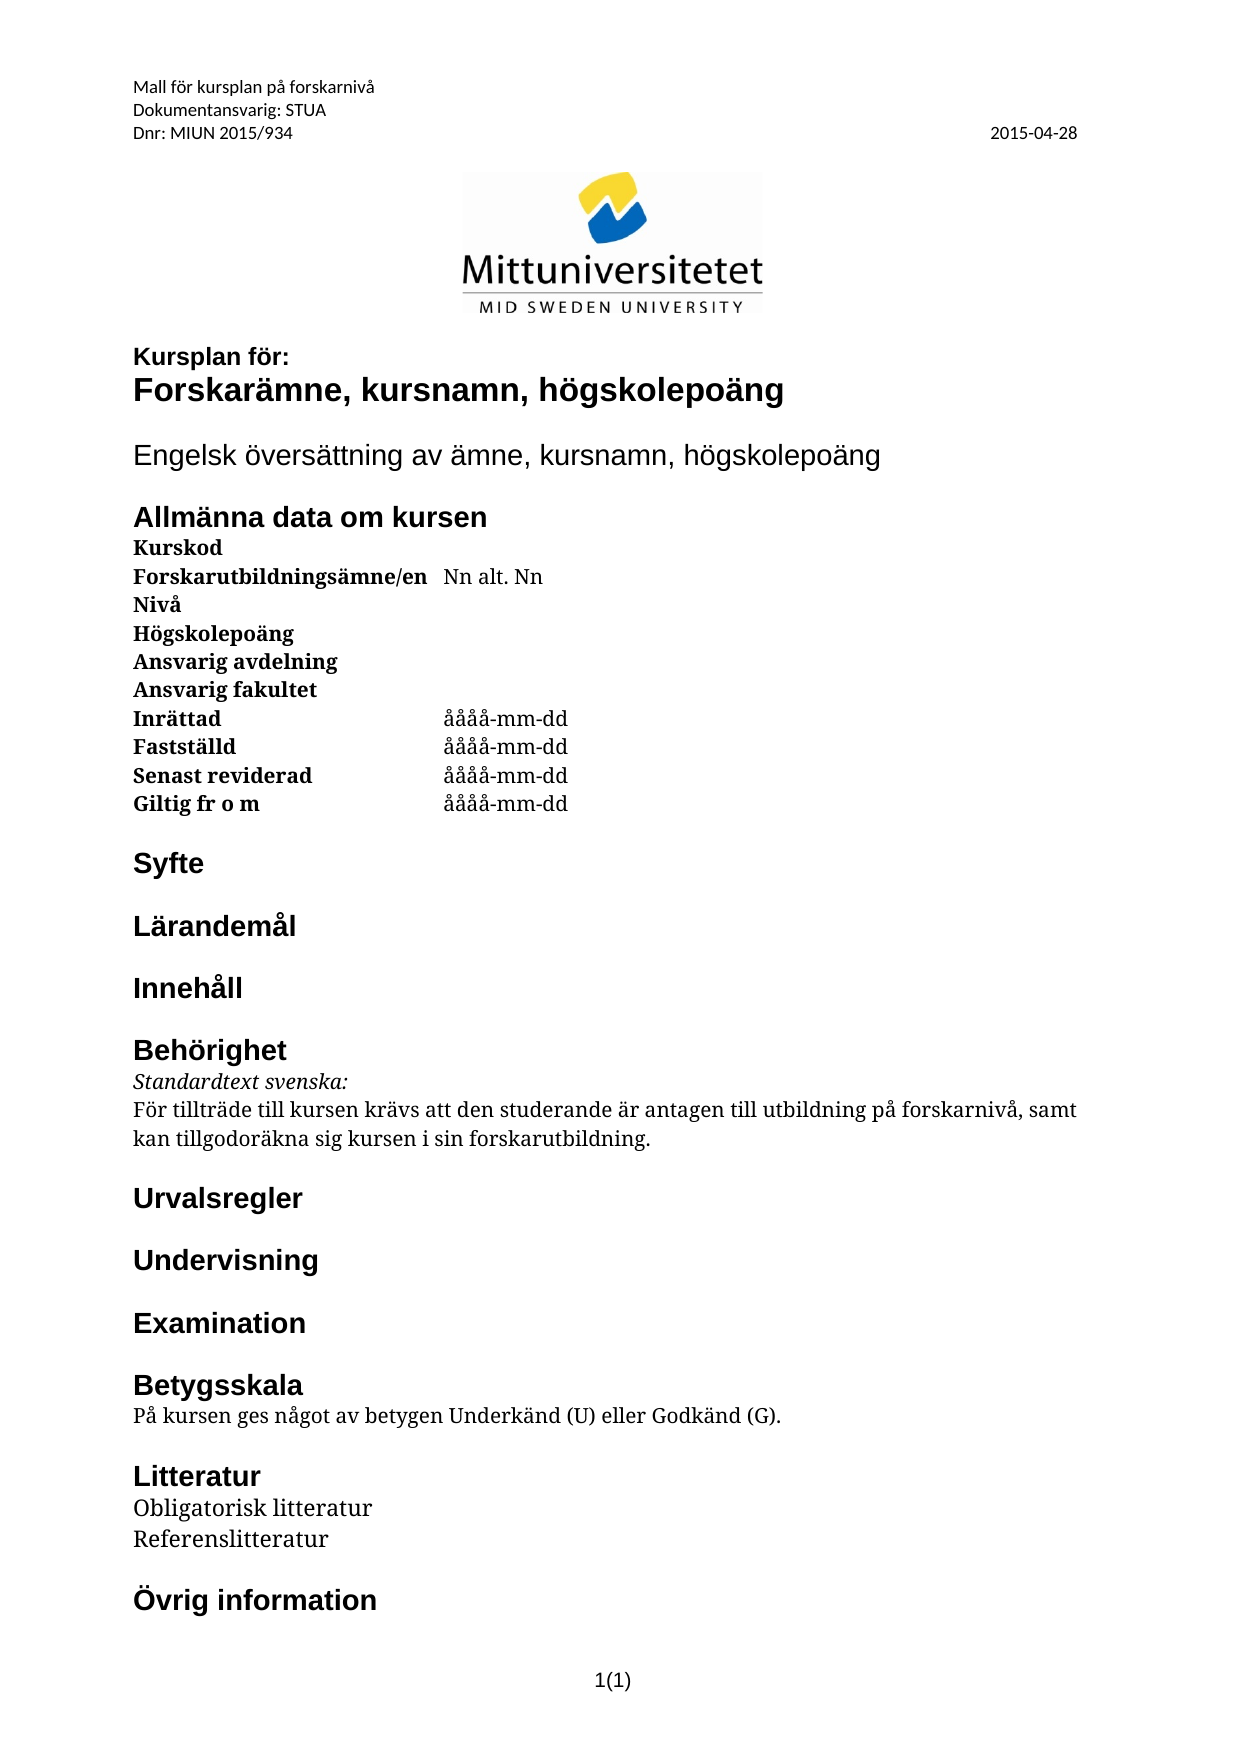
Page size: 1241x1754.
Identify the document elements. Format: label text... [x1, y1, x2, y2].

text Nivå [133, 590, 1092, 619]
subtitle Litteratur [133, 1459, 1092, 1492]
text Kurskod [133, 533, 1092, 562]
subtitle Forskarämne, kursnamn, högskolepoäng [133, 370, 1092, 409]
subtitle Undervisning [133, 1243, 1092, 1277]
text Ansvarig fakultet [133, 676, 1092, 704]
subtitle Allmänna data om kursen [133, 500, 1092, 533]
text Referenslitteratur [133, 1523, 1092, 1555]
text Obligatorisk litteratur [133, 1492, 1092, 1523]
subtitle Lärandemål [133, 909, 1092, 942]
subtitle Engelsk översättning av ämne, kursnamn, högskolepoäng [133, 438, 1092, 471]
text För tillträde till kursen krävs att den studerande är antagen till utbildning på forskarnivå, samt kan tillgodoräkna sig kursen i sin forskarutbildning. [133, 1095, 1092, 1152]
text Giltig fr o m åååå-mm-dd [133, 789, 1092, 818]
subtitle Behörighet [133, 1033, 1092, 1067]
subtitle Betygsskala [133, 1368, 1092, 1401]
subtitle Kursplan för: [133, 342, 1092, 370]
subtitle Syfte [133, 847, 1092, 880]
subtitle Examination [133, 1306, 1092, 1339]
text Ansvarig avdelning [133, 647, 1092, 676]
text Högskolepoäng [133, 619, 1092, 647]
text Senast reviderad åååå-mm-dd [133, 761, 1092, 789]
text Fastställd åååå-mm-dd [133, 732, 1092, 761]
subtitle Innehåll [133, 971, 1092, 1005]
text Forskarutbildningsämne/en Nn alt. Nn [133, 562, 1092, 590]
subtitle Urvalsregler [133, 1181, 1092, 1214]
text Standardtext svenska: [133, 1067, 1092, 1095]
picture [462, 172, 763, 313]
subtitle Övrig information [133, 1583, 1092, 1617]
text På kursen ges något av betygen Underkänd (U) eller Godkänd (G). [133, 1401, 1092, 1430]
text Inrättad åååå-mm-dd [133, 704, 1092, 732]
